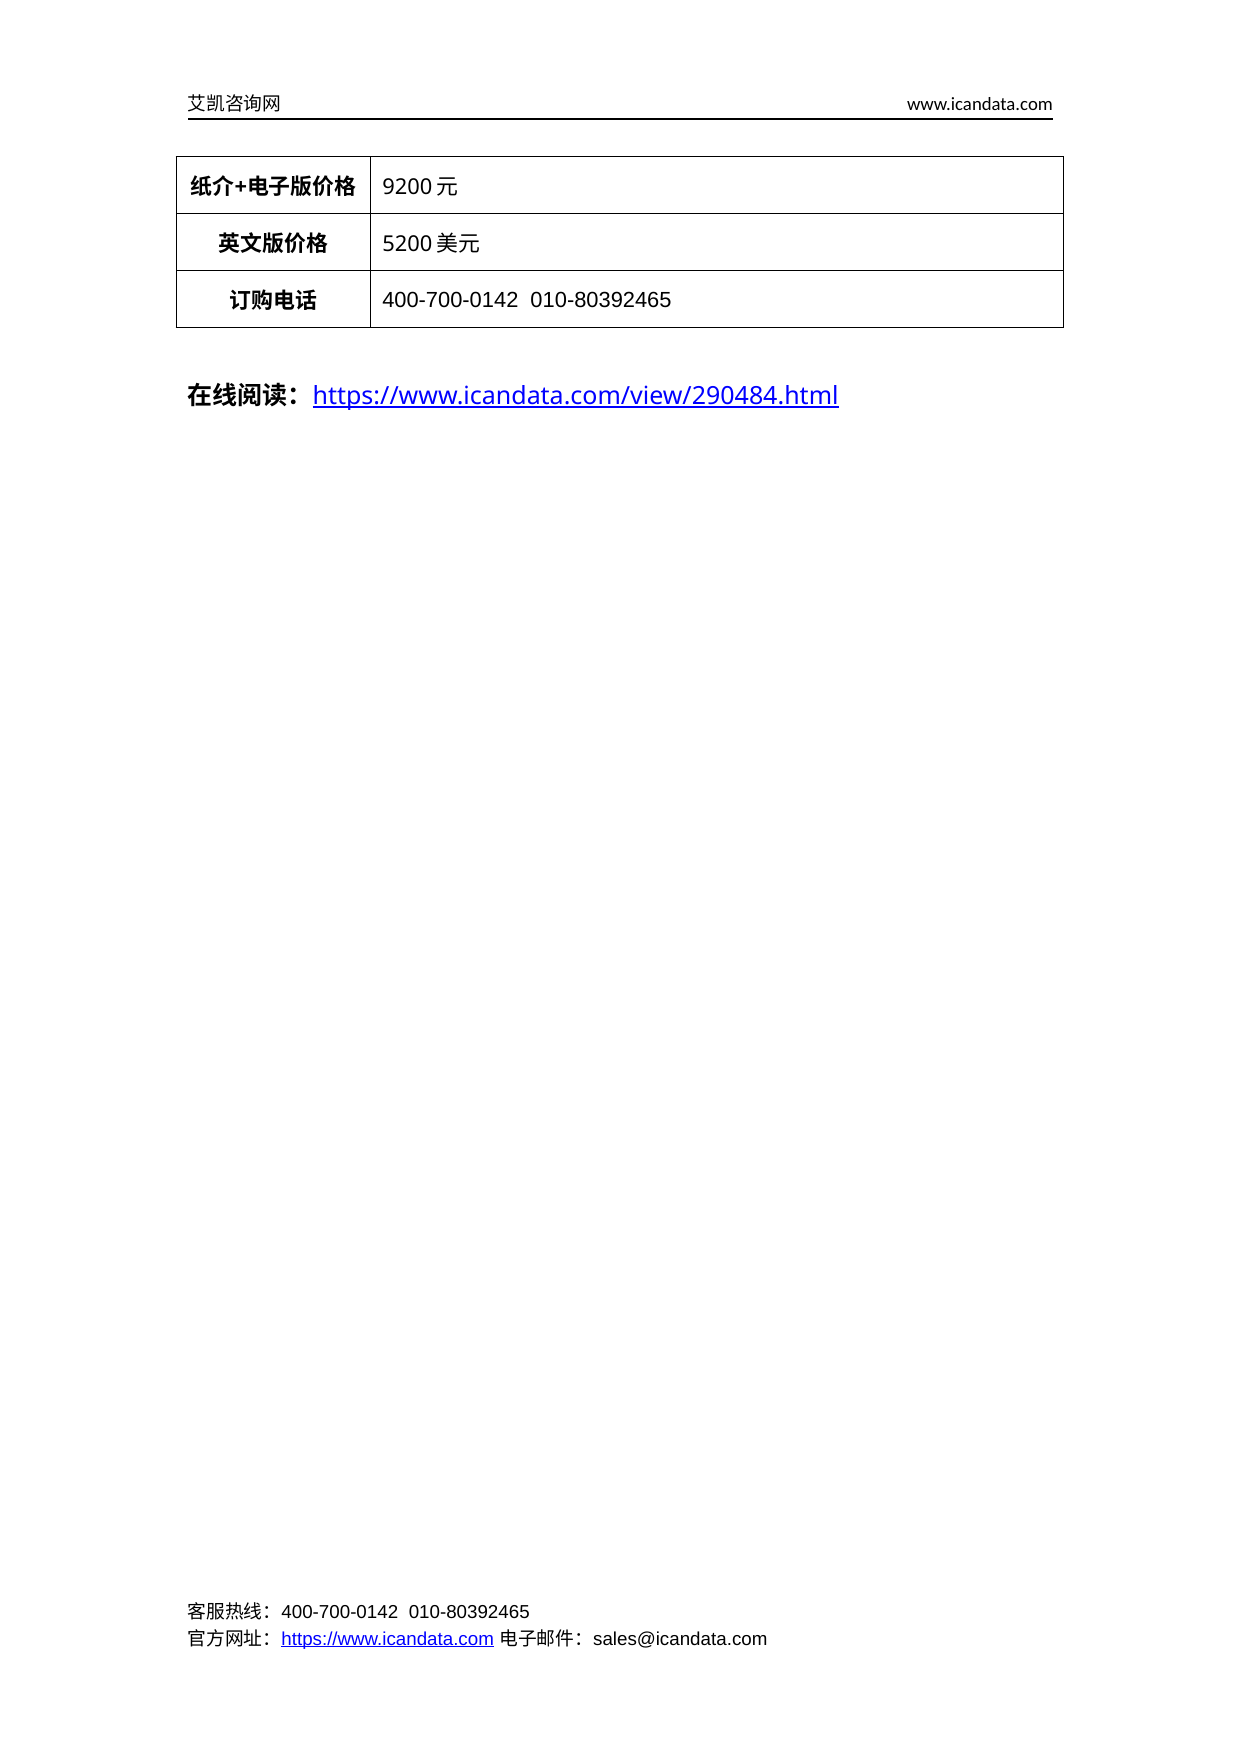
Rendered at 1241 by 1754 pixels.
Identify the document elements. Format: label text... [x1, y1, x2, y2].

table_cell 英文版价格 [177, 214, 370, 270]
table_cell 订购电话 [177, 271, 370, 327]
text 在线阅读：https://www.icandata.com/view/290484.html [187, 361, 1053, 426]
table_cell 5200美元 [371, 214, 1063, 270]
table_cell 400-700-0142 010-80392465 [371, 271, 1063, 327]
table_cell 9200元 [371, 157, 1063, 213]
table_cell 纸介+电子版价格 [177, 157, 370, 213]
